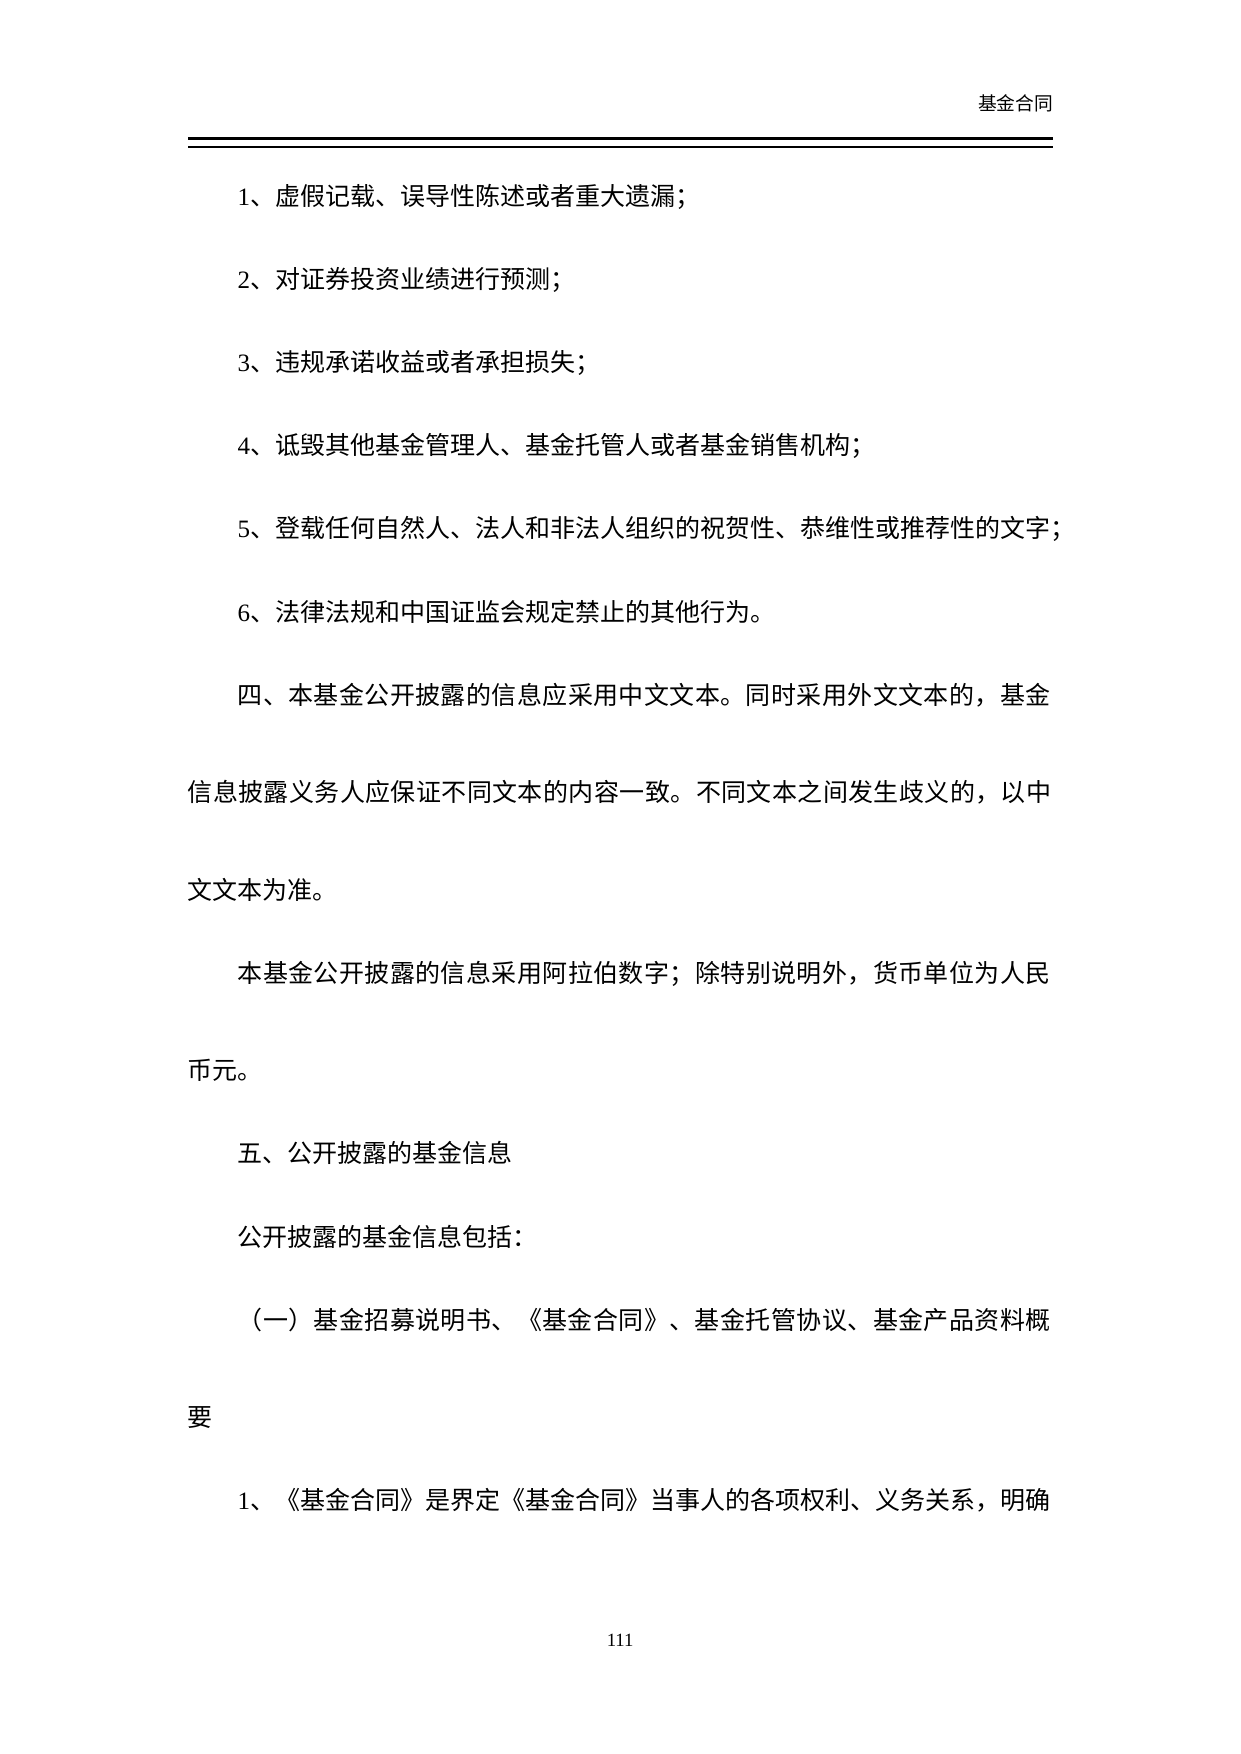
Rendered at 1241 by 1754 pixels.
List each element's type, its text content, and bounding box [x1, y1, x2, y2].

text 四、本基金公开披露的信息应采用中文文本。同时采用外文文本的，基金信息披露义务人应保证不同文本的内容一致。不同文本之间发生歧义的，以中文文本为准。 [187, 661, 1053, 921]
text （一）基金招募说明书、《基金合同》、基金托管协议、基金产品资料概要 [187, 1286, 1053, 1448]
text 本基金公开披露的信息采用阿拉伯数字；除特别说明外，货币单位为人民币元。 [187, 939, 1053, 1101]
text 1、虚假记载、误导性陈述或者重大遗漏； [187, 162, 1053, 227]
text 2、对证券投资业绩进行预测； [187, 245, 1053, 310]
text 4、诋毁其他基金管理人、基金托管人或者基金销售机构； [187, 411, 1053, 476]
text 公开披露的基金信息包括： [187, 1203, 1053, 1268]
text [187, 1466, 1053, 1531]
text 五、公开披露的基金信息 [187, 1119, 1053, 1184]
text 5、登载任何自然人、法人和非法人组织的祝贺性、恭维性或推荐性的文字； [187, 494, 1053, 559]
text 3、违规承诺收益或者承担损失； [187, 328, 1053, 393]
text 6、法律法规和中国证监会规定禁止的其他行为。 [187, 578, 1053, 643]
